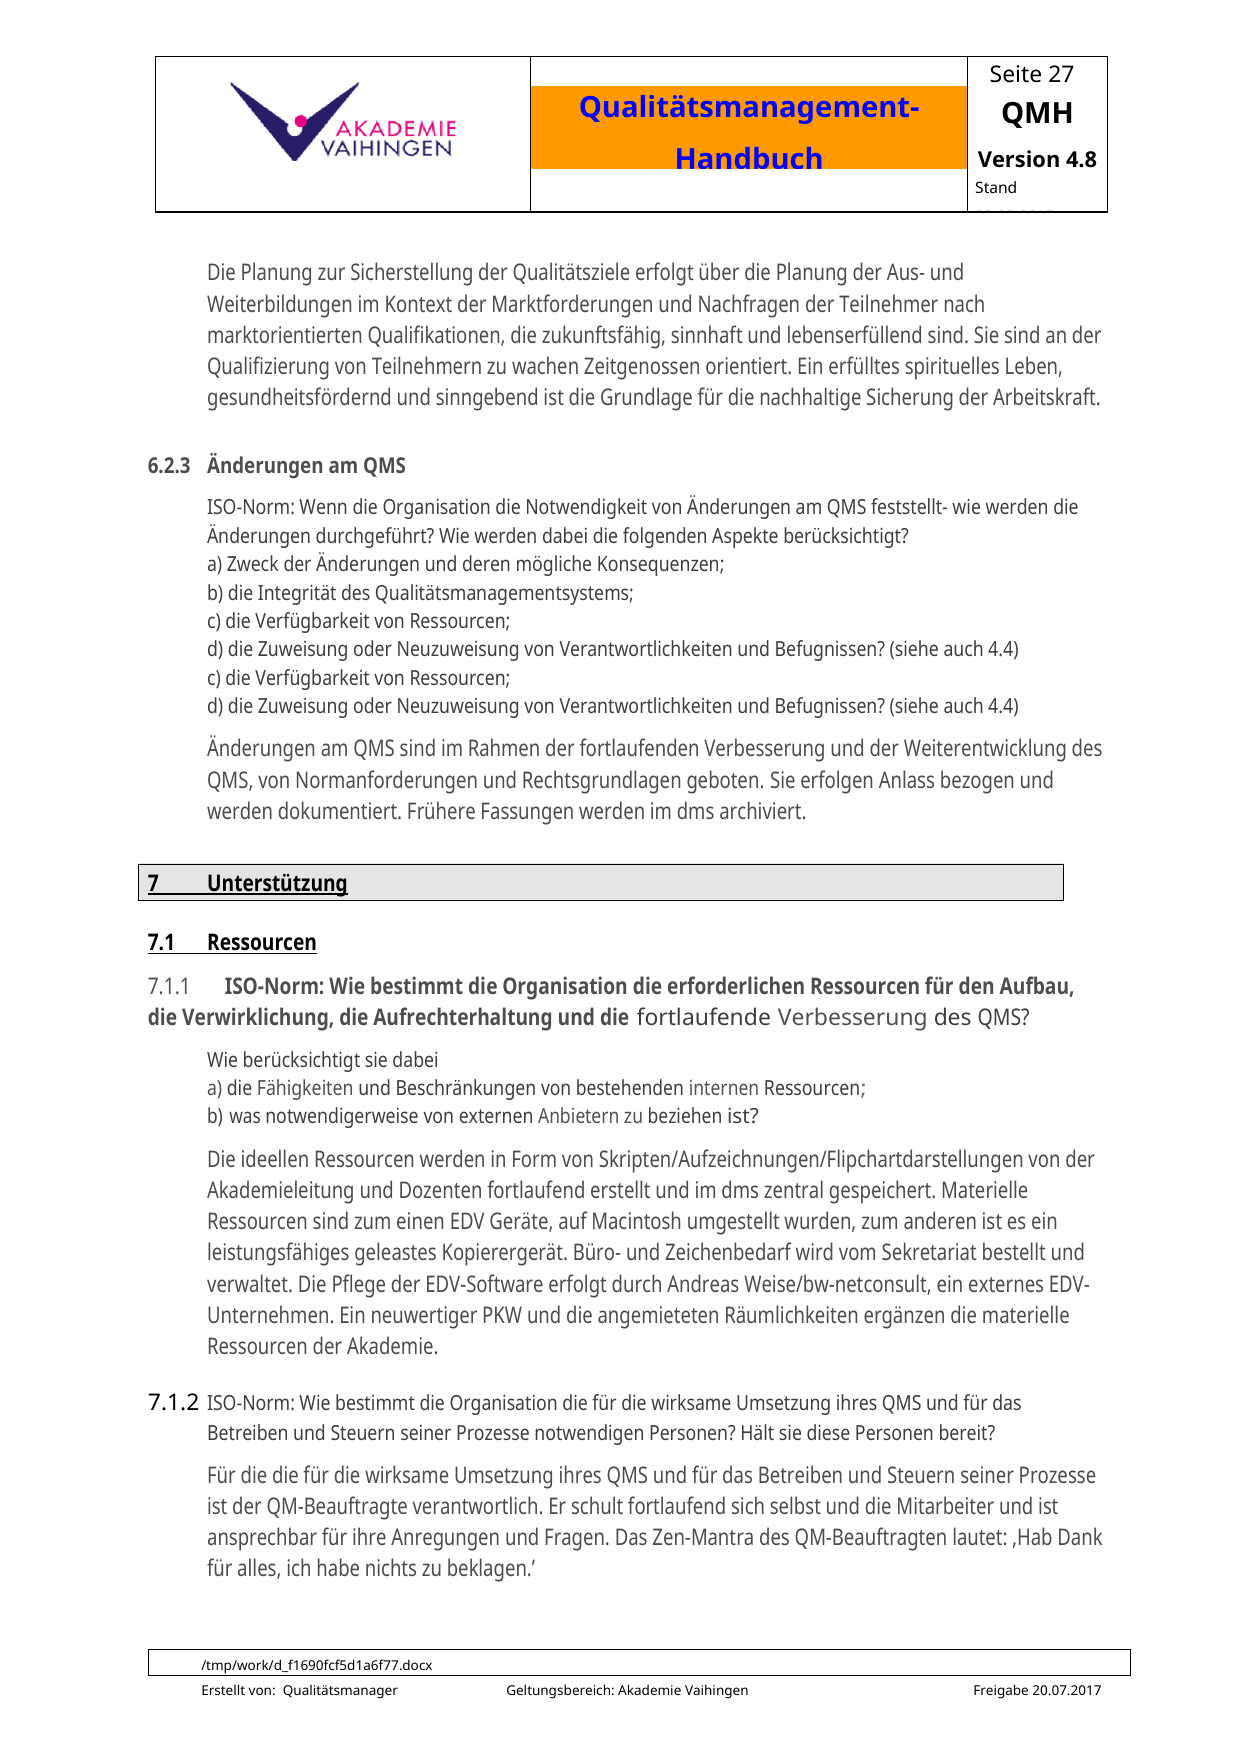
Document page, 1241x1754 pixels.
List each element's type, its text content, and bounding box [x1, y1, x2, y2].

text Änderungen am QMS sind im Rahmen der fortlaufenden Verbesserung und der Weiterentwicklung des QMS, von Normanforderungen und Rechtsgrundlagen geboten. Sie erfolgen Anlass bezogen und werden dokumentiert. Frühere Fassungen werden im dms archiviert. [207, 732, 1107, 826]
text d) die Zuweisung oder Neuzuweisung von Verantwortlichkeiten und Befugnissen? (siehe auch 4.4) [207, 691, 1107, 720]
text 7.1.1 ISO-Norm: Wie bestimmt die Organisation die erforderlichen Ressourcen für den Aufbau, die Verwirklichung, die Aufrechterhaltung und die fortlaufende Verbesserung des QMS? [148, 970, 1107, 1032]
subtitle 7 Unterstützung [139, 865, 1063, 900]
text Für die die für die wirksame Umsetzung ihres QMS und für das Betreiben und Steuern seiner Prozesse ist der QM-Beauftragte verantwortlich. Er schult fortlaufend sich selbst und die Mitarbeiter und ist ansprechbar für ihre Anregungen und Fragen. Das Zen-Mantra des QM-Beauftragten lautet: ‚Hab Dank für alles, ich habe nichts zu beklagen.’ [207, 1458, 1107, 1583]
text c) die Verfügbarkeit von Ressourcen; [207, 663, 1107, 691]
text Die Planung zur Sicherstellung der Qualitätsziele erfolgt über die Planung der Aus- und Weiterbildungen im Kontext der Marktforderungen und Nachfragen der Teilnehmer nach marktorientierten Qualifikationen, die zukunftsfähig, sinnhaft und lebenserfüllend sind. Sie sind an der Qualifizierung von Teilnehmern zu wachen Zeitgenossen orientiert. Ein erfülltes spirituelles Leben, gesundheitsfördernd und sinngebend ist die Grundlage für die nachhaltige Sicherung der Arbeitskraft. [207, 256, 1107, 412]
text b) die Integrität des Qualitätsmanagementsystems; [207, 578, 1107, 606]
text d) die Zuweisung oder Neuzuweisung von Verantwortlichkeiten und Befugnissen? (siehe auch 4.4) [207, 634, 1107, 663]
text b) was notwendigerweise von externen Anbietern zu beziehen ist? [148, 1102, 1107, 1130]
text 7.1.2 ISO-Norm: Wie bestimmt die Organisation die für die wirksame Umsetzung ihres QMS und für das Betreiben und Steuern seiner Prozesse notwendigen Personen? Hält sie diese Personen bereit? [148, 1386, 1107, 1446]
text a) die Fähigkeiten und Beschränkungen von bestehenden internen Ressourcen; [148, 1073, 1107, 1102]
text ISO-Norm: Wenn die Organisation die Notwendigkeit von Änderungen am QMS feststellt- wie werden die Änderungen durchgeführt? Wie werden dabei die folgenden Aspekte berücksichtigt? [207, 492, 1107, 549]
text c) die Verfügbarkeit von Ressourcen; [207, 606, 1107, 634]
text a) Zweck der Änderungen und deren mögliche Konsequenzen; [207, 549, 1107, 578]
text Die ideellen Ressourcen werden in Form von Skripten/Aufzeichnungen/Flipchartdarstellungen von der Akademieleitung und Dozenten fortlaufend erstellt und im dms zentral gespeichert. Materielle Ressourcen sind zum einen EDV Geräte, auf Macintosh umgestellt wurden, zum anderen ist es ein leistungsfähiges geleastes Kopierergerät. Büro- und Zeichenbedarf wird vom Sekretariat bestellt und verwaltet. Die Pflege der EDV-Software erfolgt durch Andreas Weise/bw-netconsult, ein externes EDV-Unternehmen. Ein neuwertiger PKW und die angemieteten Räumlichkeiten ergänzen die materielle Ressourcen der Akademie. [207, 1143, 1107, 1361]
subtitle 6.2.3 Änderungen am QMS [148, 450, 1107, 480]
subtitle 7.1 Ressourcen [148, 926, 1107, 957]
text Wie berücksichtigt sie dabei [148, 1045, 1107, 1073]
picture [230, 82, 456, 161]
